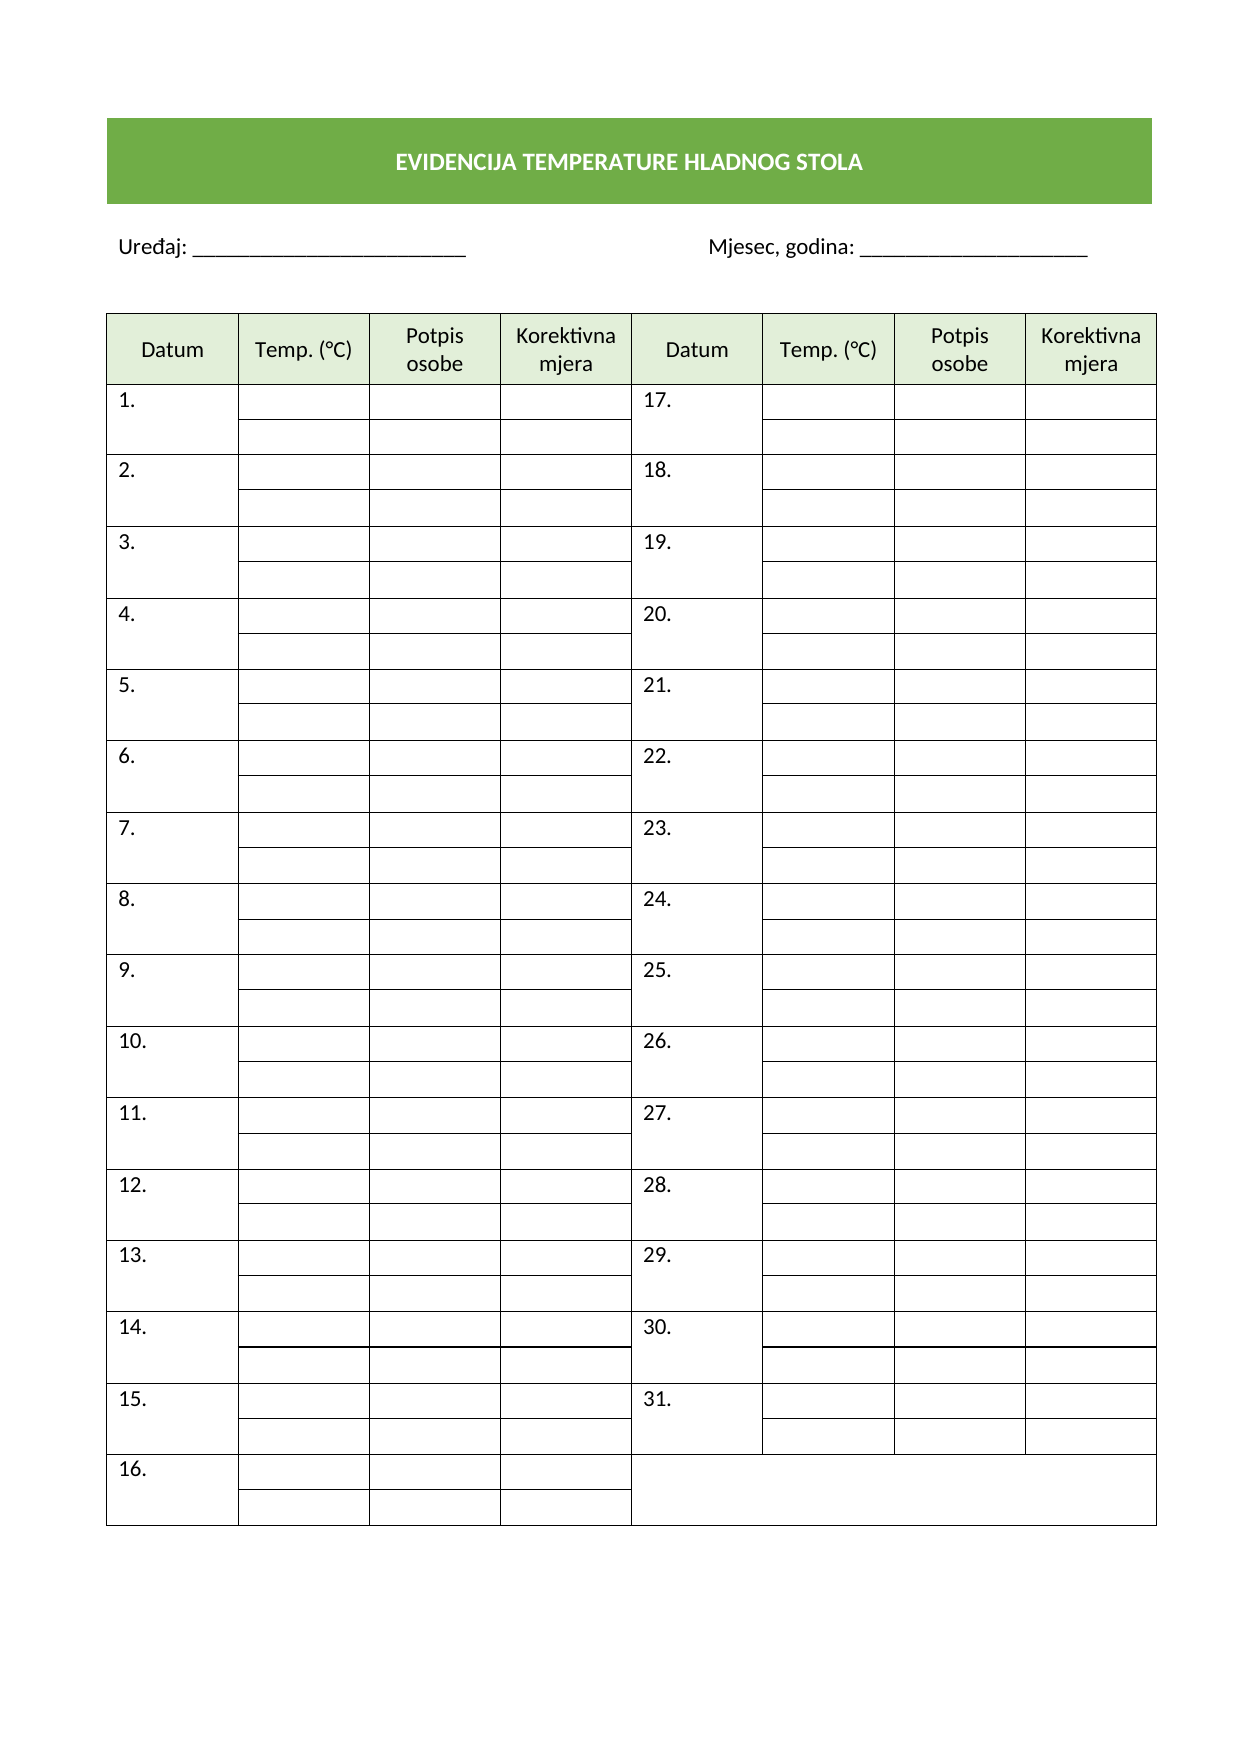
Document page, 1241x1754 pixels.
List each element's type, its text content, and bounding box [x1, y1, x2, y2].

table_cell [239, 1170, 369, 1203]
table_cell [239, 670, 369, 703]
table_cell [370, 1490, 500, 1525]
table_cell [239, 1384, 369, 1418]
table_header Potpis osobe [895, 314, 1025, 384]
table_header Datum [107, 314, 238, 384]
table_cell [763, 562, 894, 598]
table_cell [239, 1490, 369, 1525]
table_cell [895, 385, 1025, 419]
table_cell [239, 848, 369, 883]
table_cell 1. [107, 385, 238, 454]
table_cell [239, 990, 369, 1026]
table_header Temp. (°C) [763, 314, 894, 384]
table_cell [501, 1312, 631, 1346]
table_cell [895, 920, 1025, 954]
table_cell [763, 599, 894, 633]
table_cell [501, 634, 631, 669]
table_cell [895, 1348, 1025, 1383]
table_cell [501, 1204, 631, 1239]
table_cell [501, 455, 631, 489]
table_cell [1026, 1027, 1156, 1061]
table_cell [763, 990, 894, 1026]
table_header Potpis osobe [370, 314, 500, 384]
table_cell [1026, 634, 1156, 669]
table_cell [763, 490, 894, 526]
table_cell 3. [107, 527, 238, 598]
table_cell [239, 420, 369, 454]
table_cell [1026, 776, 1156, 812]
table_cell [501, 1170, 631, 1203]
table_cell [763, 1027, 894, 1061]
table_cell [763, 776, 894, 812]
table_cell 23. [632, 813, 762, 883]
table_cell [895, 1312, 1025, 1346]
table_cell [1026, 599, 1156, 633]
table_cell [632, 1455, 1156, 1525]
table_cell [763, 884, 894, 918]
table_cell [501, 670, 631, 703]
table_cell [501, 1062, 631, 1097]
table_cell 18. [632, 455, 762, 526]
table_cell [370, 562, 500, 598]
table_cell [239, 884, 369, 918]
table_cell [501, 920, 631, 954]
table_cell [895, 599, 1025, 633]
table_cell [763, 741, 894, 775]
table_cell [501, 420, 631, 454]
table_cell [895, 1170, 1025, 1203]
table_cell 22. [632, 741, 762, 812]
table_cell [895, 1062, 1025, 1097]
table_cell 16. [107, 1455, 238, 1525]
table_cell [501, 599, 631, 633]
table_cell 4. [107, 599, 238, 669]
table_cell [1026, 1204, 1156, 1239]
table_cell [239, 813, 369, 847]
table_cell [370, 704, 500, 740]
table_cell [895, 990, 1025, 1026]
table_cell [763, 1062, 894, 1097]
table_cell 31. [632, 1384, 762, 1453]
table_cell [370, 1455, 500, 1489]
table_cell [895, 634, 1025, 669]
table_cell [1026, 955, 1156, 989]
table_header Korektivna mjera [501, 314, 631, 384]
table_cell [895, 1419, 1025, 1453]
table_cell [895, 813, 1025, 847]
table_cell [1026, 1134, 1156, 1169]
table_cell 11. [107, 1098, 238, 1169]
table_cell [370, 1348, 500, 1383]
table_cell [239, 1098, 369, 1132]
table_cell 25. [632, 955, 762, 1026]
table_cell [763, 1241, 894, 1275]
table_cell [1026, 704, 1156, 740]
table_cell [1026, 1170, 1156, 1203]
table_cell [895, 1384, 1025, 1418]
table_cell [239, 634, 369, 669]
table_cell [501, 955, 631, 989]
table_cell [1026, 670, 1156, 703]
table_cell 10. [107, 1027, 238, 1097]
table_cell [501, 741, 631, 775]
table_cell [370, 1170, 500, 1203]
table_cell [239, 1312, 369, 1346]
table_cell [1026, 1348, 1156, 1383]
table_cell [763, 455, 894, 489]
table_cell 20. [632, 599, 762, 669]
table_cell [501, 562, 631, 598]
table_cell [895, 776, 1025, 812]
table_cell 29. [632, 1241, 762, 1311]
table_cell [239, 385, 369, 419]
table_cell [239, 920, 369, 954]
table_cell [763, 1134, 894, 1169]
table_cell [239, 776, 369, 812]
table_cell 19. [632, 527, 762, 598]
table_cell [239, 1419, 369, 1453]
text Uređaj: ________________________ Mjesec, godina: ____________________ [118, 232, 1122, 260]
table_cell [895, 1276, 1025, 1311]
table_cell [239, 955, 369, 989]
table_cell [370, 599, 500, 633]
table_cell 17. [632, 385, 762, 454]
table_cell 27. [632, 1098, 762, 1169]
table_cell [370, 848, 500, 883]
table_cell [370, 455, 500, 489]
table_cell [895, 527, 1025, 561]
table_cell 5. [107, 670, 238, 740]
table_cell [501, 704, 631, 740]
table_cell [895, 1027, 1025, 1061]
table_cell [370, 1419, 500, 1453]
table_cell [763, 385, 894, 419]
table_cell 7. [107, 813, 238, 883]
table_cell [763, 1170, 894, 1203]
table_cell [370, 1312, 500, 1346]
table_cell [763, 634, 894, 669]
table_cell [370, 634, 500, 669]
table_cell [763, 527, 894, 561]
table_cell [1026, 1419, 1156, 1453]
table_cell 28. [632, 1170, 762, 1239]
table_cell 26. [632, 1027, 762, 1097]
table_cell [370, 990, 500, 1026]
table_cell [370, 1241, 500, 1275]
table_cell [895, 562, 1025, 598]
table_cell [763, 920, 894, 954]
table_cell 6. [107, 741, 238, 812]
table_cell 2. [107, 455, 238, 526]
table_cell [501, 1276, 631, 1311]
table_cell [1026, 1062, 1156, 1097]
table_cell [1026, 1276, 1156, 1311]
table_cell [895, 741, 1025, 775]
table_cell [370, 1027, 500, 1061]
table_cell [239, 704, 369, 740]
table_cell [501, 1241, 631, 1275]
table_cell [763, 1276, 894, 1311]
table_cell [370, 527, 500, 561]
table_cell [370, 420, 500, 454]
table_cell [763, 670, 894, 703]
table_cell [501, 1490, 631, 1525]
table_cell [501, 1419, 631, 1453]
table_cell [763, 1312, 894, 1346]
table_cell [1026, 1312, 1156, 1346]
table_cell [1026, 1241, 1156, 1275]
table_cell [501, 1134, 631, 1169]
table_cell [1026, 455, 1156, 489]
table_cell [501, 813, 631, 847]
table_cell [895, 1098, 1025, 1132]
table_cell [895, 1241, 1025, 1275]
table_cell [370, 1204, 500, 1239]
table_cell [370, 1384, 500, 1418]
table_cell [239, 1204, 369, 1239]
table_cell [501, 1027, 631, 1061]
table_cell [1026, 385, 1156, 419]
table_cell [370, 490, 500, 526]
table_cell [370, 776, 500, 812]
table_cell [239, 1241, 369, 1275]
table_cell [1026, 490, 1156, 526]
table_cell [1026, 562, 1156, 598]
table_cell [1026, 848, 1156, 883]
table_cell [1026, 420, 1156, 454]
table_cell [501, 1384, 631, 1418]
table_cell [501, 527, 631, 561]
table_cell [239, 1134, 369, 1169]
table_cell [763, 1348, 894, 1383]
table_cell [239, 741, 369, 775]
table_cell [763, 1419, 894, 1453]
table_cell [1026, 920, 1156, 954]
table_cell [370, 884, 500, 918]
table_cell [501, 848, 631, 883]
table_cell [239, 1027, 369, 1061]
table_cell [239, 527, 369, 561]
table_cell [895, 420, 1025, 454]
table_cell 13. [107, 1241, 238, 1311]
table_cell [501, 990, 631, 1026]
table_header Temp. (°C) [239, 314, 369, 384]
table_cell [370, 385, 500, 419]
table_cell [370, 1098, 500, 1132]
table_cell [763, 1098, 894, 1132]
table_cell 30. [632, 1312, 762, 1383]
table_cell [1026, 527, 1156, 561]
table_cell 21. [632, 670, 762, 740]
table_cell [763, 955, 894, 989]
table_cell [895, 884, 1025, 918]
table_cell [239, 1276, 369, 1311]
table_cell [763, 813, 894, 847]
table_cell 15. [107, 1384, 238, 1453]
table_cell [895, 955, 1025, 989]
table_cell [763, 1204, 894, 1239]
table_cell 14. [107, 1312, 238, 1383]
table_cell [370, 670, 500, 703]
table_cell 12. [107, 1170, 238, 1239]
table_cell [370, 1134, 500, 1169]
table_cell [1026, 990, 1156, 1026]
table_cell [1026, 1384, 1156, 1418]
table_cell [895, 848, 1025, 883]
table_cell [763, 704, 894, 740]
table_cell [895, 670, 1025, 703]
table_cell [370, 813, 500, 847]
table_cell [895, 1204, 1025, 1239]
table_cell [501, 490, 631, 526]
table_cell [370, 920, 500, 954]
table_cell [239, 599, 369, 633]
table_cell [370, 1062, 500, 1097]
table_cell [501, 884, 631, 918]
table_cell [370, 955, 500, 989]
table_cell [370, 741, 500, 775]
table_cell [239, 1455, 369, 1489]
table_cell [763, 1384, 894, 1418]
table_cell [501, 385, 631, 419]
table_cell [501, 776, 631, 812]
table_cell [763, 848, 894, 883]
table_cell [501, 1348, 631, 1383]
table_cell [1026, 884, 1156, 918]
table_cell [1026, 741, 1156, 775]
table_cell [895, 1134, 1025, 1169]
table_cell [239, 490, 369, 526]
table_header Datum [632, 314, 762, 384]
table_cell [895, 455, 1025, 489]
table_cell [239, 455, 369, 489]
table_cell [370, 1276, 500, 1311]
table_cell [501, 1098, 631, 1132]
table_cell [763, 420, 894, 454]
table_header Korektivna mjera [1026, 314, 1156, 384]
table_cell 8. [107, 884, 238, 954]
table_cell [895, 704, 1025, 740]
table_cell [239, 1062, 369, 1097]
table_cell [239, 562, 369, 598]
table_cell 9. [107, 955, 238, 1026]
table_cell [895, 490, 1025, 526]
table_header EVIDENCIJA TEMPERATURE HLADNOG STOLA [107, 118, 1152, 204]
table_cell 24. [632, 884, 762, 954]
table_cell [501, 1455, 631, 1489]
table_cell [1026, 1098, 1156, 1132]
table_cell [239, 1348, 369, 1383]
table_cell [1026, 813, 1156, 847]
